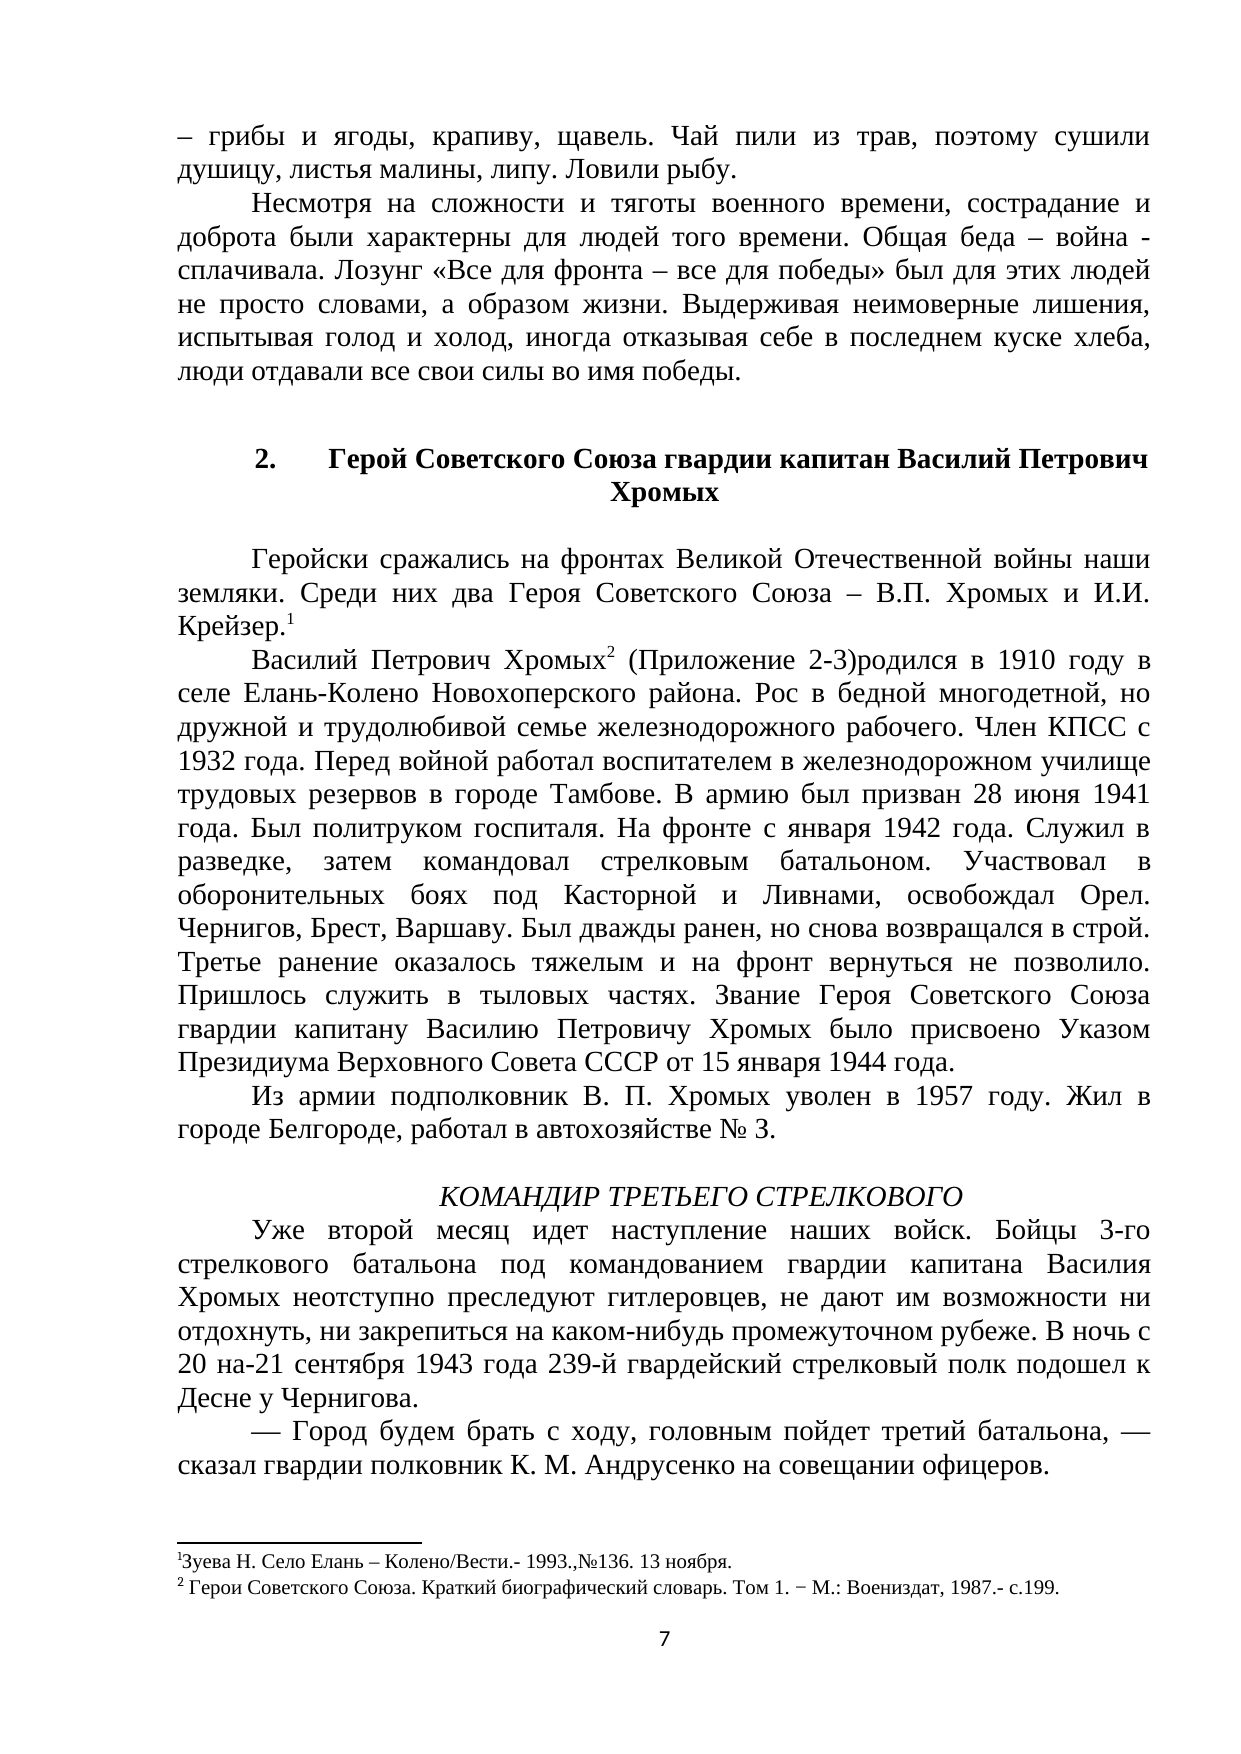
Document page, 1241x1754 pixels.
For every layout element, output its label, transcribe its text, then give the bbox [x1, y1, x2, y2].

text Василий Петрович Хромых (Приложение 2-3)родился в 1910 году в селе Елань-Колено Новохоперского района. Рос в бедной многодетной, но дружной и трудолюбивой семье железнодорожного рабочего. Член КПСС с 1932 года. Перед войной работал воспитателем в железнодорожном училище трудовых резервов в городе Тамбове. В армию был призван 28 июня 1941 года. Был политруком госпиталя. На фронте с января 1942 года. Служил в разведке, затем командовал стрелковым батальоном. Участвовал в оборонительных боях под Касторной и Ливнами, освобождал Орел. Чернигов, Брест, Варшаву. Был дважды ранен, но снова возвращался в строй. Третье ранение оказалось тяжелым и на фронт вернуться не позволило. Пришлось служить в тыловых частях. Звание Героя Советского Союза гвардии капитану Василию Петровичу Хромых было присвоено Указом Президиума Верховного Совета СССР от 15 января 1944 года. [177, 642, 1152, 1078]
text Геройски сражались на фронтах Великой Отечественной войны наши земляки. Среди них два Героя Советского Союза – В.П. Хромых и И.И. Крейзер. [177, 541, 1152, 642]
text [177, 118, 1152, 185]
subtitle Герой Советского Союза гвардии капитан Василий Петрович Хромых [177, 441, 1152, 508]
text Уже второй месяц идет наступление наших войск. Бойцы 3-го стрелкового батальона под командованием гвардии капитана Василия Хромых неотступно преследуют гитлеровцев, не дают им возможности ни отдохнуть, ни закрепиться на каком-нибудь промежуточном рубеже. В ночь с 20 на-21 сентября 1943 года 239-й гвардейский стрелковый полк подошел к Десне у Чернигова. [177, 1212, 1152, 1413]
text — Город будем брать с ходу, головным пойдет третий батальона, — сказал гвардии полковник К. М. Андрусенко на совещании офицеров. [177, 1413, 1152, 1481]
text КОМАНДИР ТРЕТЬЕГО СТРЕЛКОВОГО [177, 1179, 1152, 1212]
text Несмотря на сложности и тяготы военного времени, сострадание и доброта были характерны для людей того времени. Общая беда – война - сплачивала. Лозунг «Все для фронта – все для победы» был для этих людей не просто словами, а образом жизни. Выдерживая неимоверные лишения, испытывая голод и холод, иногда отказывая себе в последнем куске хлеба, люди отдавали все свои силы во имя победы. [177, 185, 1152, 386]
text Из армии подполковник В. П. Хромых уволен в 1957 году. Жил в городе Белгороде, работал в автохозяйстве № З. [177, 1078, 1152, 1145]
